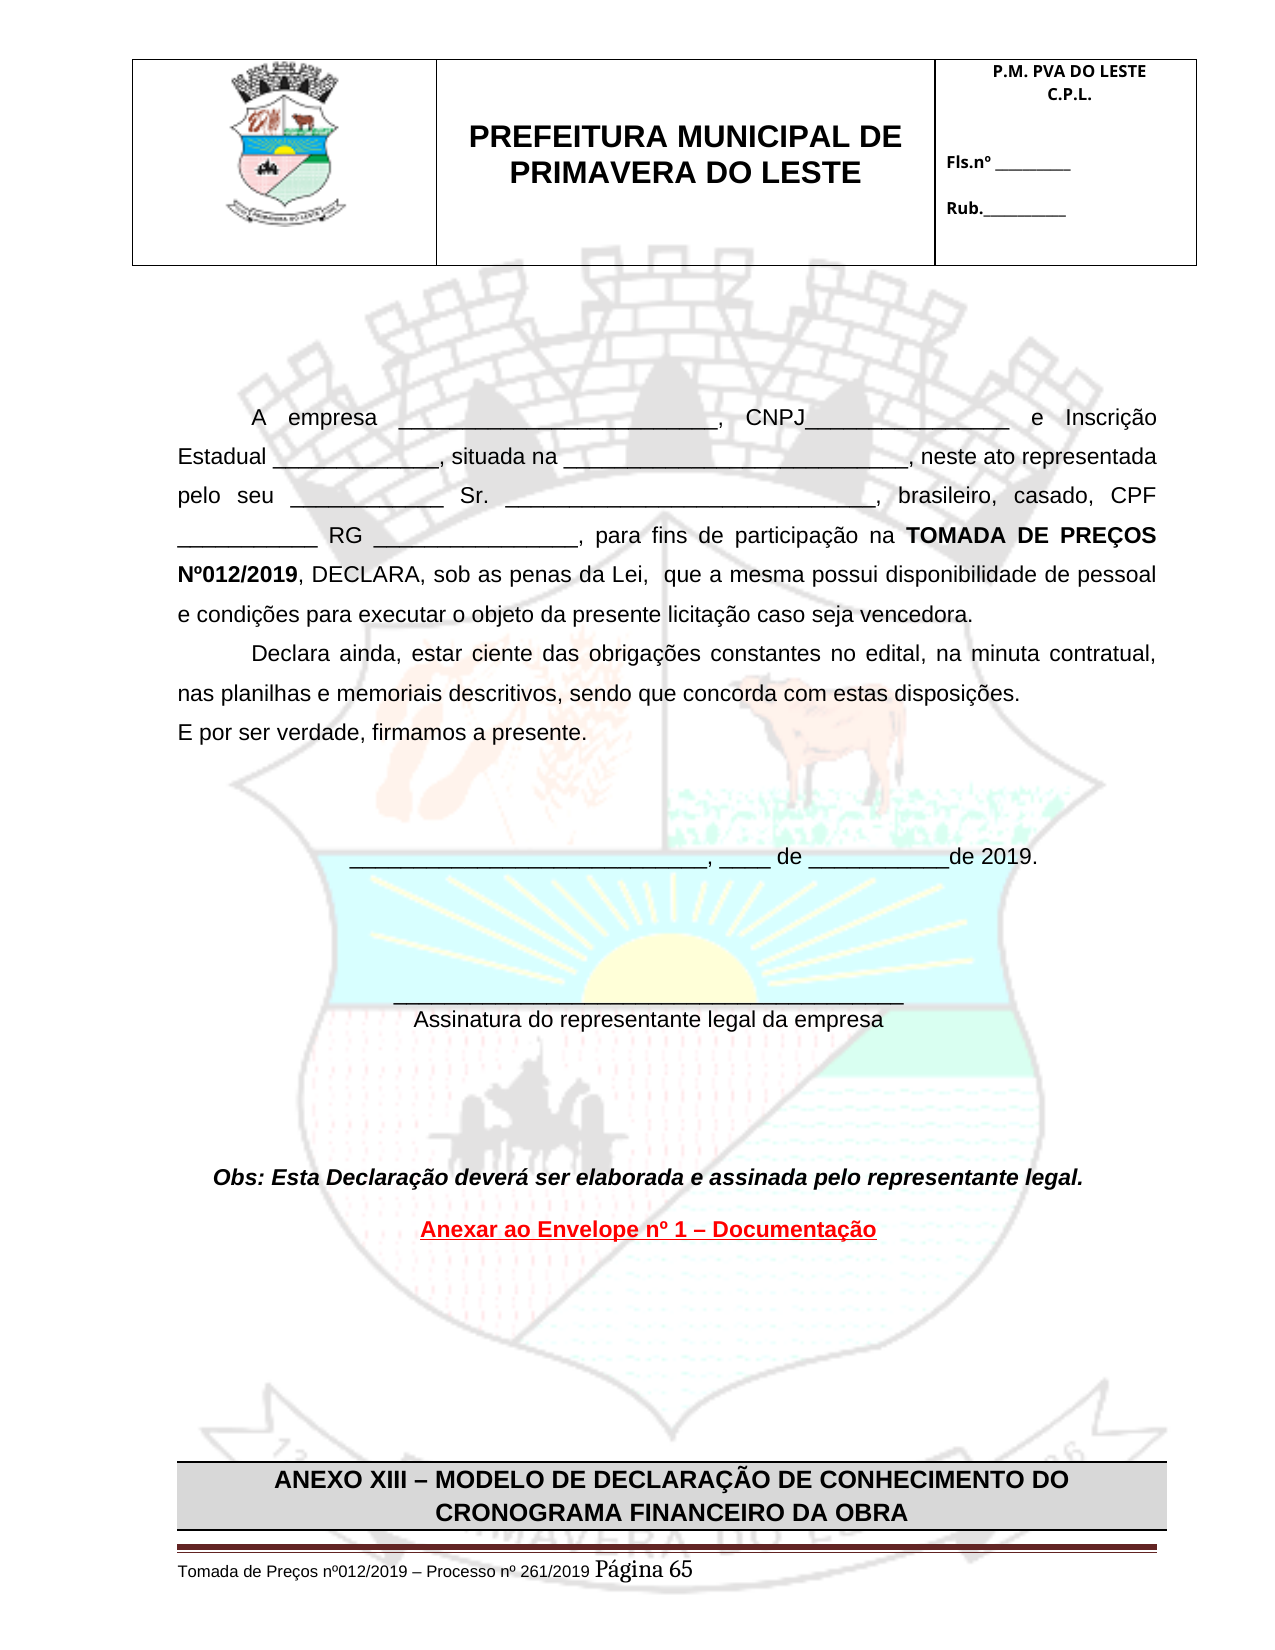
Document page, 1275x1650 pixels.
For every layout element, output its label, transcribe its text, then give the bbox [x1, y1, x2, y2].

picture [219, 60, 350, 227]
text Assinatura do representante legal da empresa [140, 1006, 1157, 1032]
text ________________________________________ [140, 979, 1157, 1006]
text ANEXO XIii – MODELO DE DECLARAÇÃO DE CONHECIMENTO DO CRONOGRAMA FINANCEIRO DA OBRA [177, 1463, 1167, 1529]
text E por ser verdade, firmamos a presente. [140, 719, 1157, 746]
text Obs: Esta Declaração deverá ser elaborada e assinada pelo representante legal. [140, 1164, 1157, 1190]
text ____________________________, ____ de ___________de 2019. [140, 843, 1157, 869]
text A empresa _________________________, CNPJ________________ e Inscrição Estadual _____________, situada na ___________________________, neste ato representada pelo seu ____________ Sr. _____________________________, brasileiro, casado, CPF ___________ RG ________________, para fins de participação na TOMADA DE PREÇOS Nº012/2019, DECLARA, sob as penas da Lei, que a mesma possui disponibilidade de pessoal e condições para executar o objeto da presente licitação caso seja vencedora. [177, 403, 1157, 627]
text Anexar ao Envelope nº 1 – Documentação [140, 1216, 1157, 1243]
text Declara ainda, estar ciente das obrigações constantes no edital, na minuta contratual, nas planilhas e memoriais descritivos, sendo que concorda com estas disposições. [177, 640, 1157, 706]
